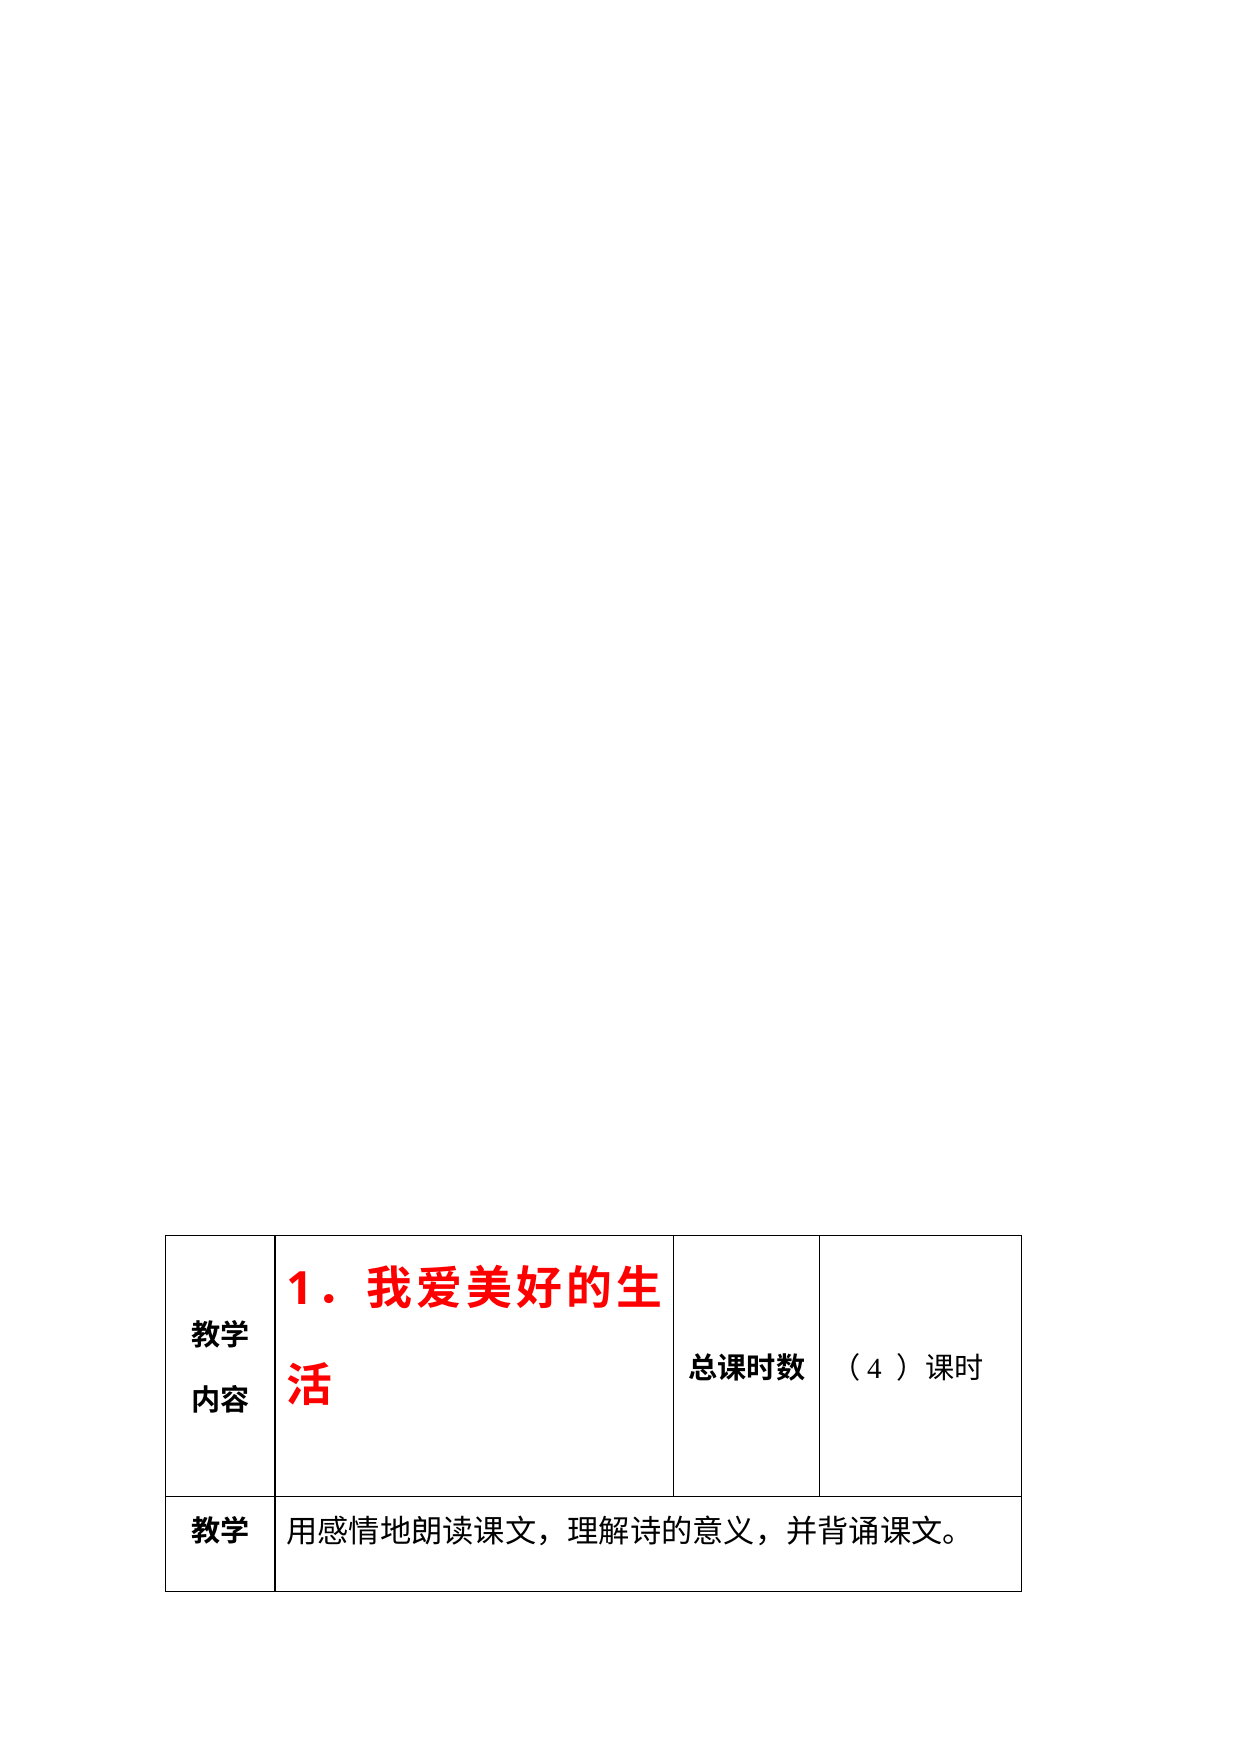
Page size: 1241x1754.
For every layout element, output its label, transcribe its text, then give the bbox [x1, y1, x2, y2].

table_header 1．我爱美好的生活 [276, 1236, 673, 1496]
table_cell 教学 目标 [166, 1497, 274, 1591]
table_header 总课时数 [674, 1236, 819, 1496]
table_header （ 4 ）课时 [820, 1236, 1021, 1496]
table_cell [276, 1497, 1021, 1591]
table_header 教学 内容 [166, 1236, 274, 1496]
